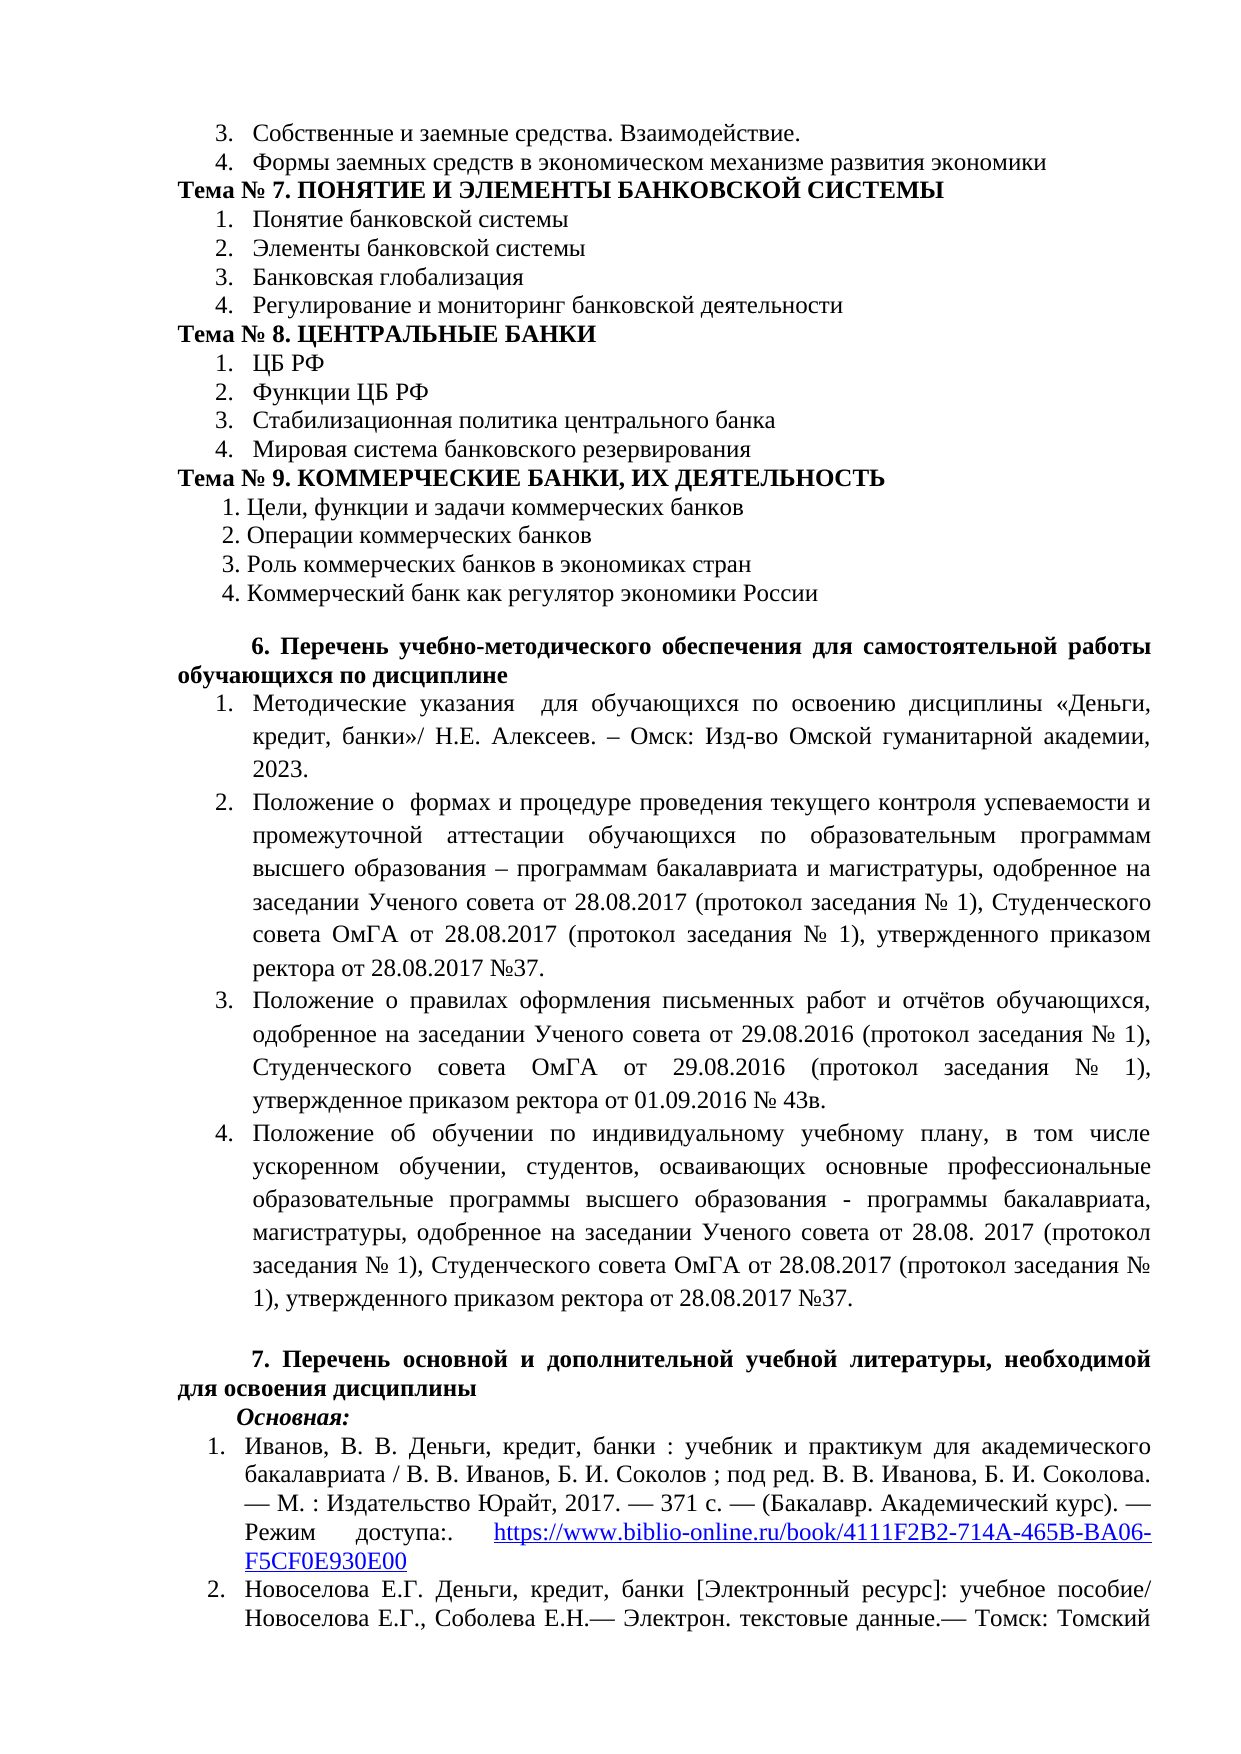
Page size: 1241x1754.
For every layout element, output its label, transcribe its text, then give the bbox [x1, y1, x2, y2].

list Положение об обучении по индивидуальному учебному плану, в том числе ускоренном обучении, студентов, осваивающих основные профессиональные образовательные программы высшего образования - программы бакалавриата, магистратуры, одобренное на заседании Ученого совета от 28.08. 2017 (протокол заседания № 1), Студенческого совета ОмГА от 28.08.2017 (протокол заседания № 1), утвержденного приказом ректора от 28.08.2017 №37. [215, 1118, 1152, 1312]
text 1. Цели, функции и задачи коммерческих банков [222, 492, 1152, 521]
list Функции ЦБ РФ [215, 377, 1152, 406]
list Формы заемных средств в экономическом механизме развития экономики [215, 147, 1152, 176]
text 3. Роль коммерческих банков в экономиках стран [222, 549, 1152, 578]
list Элементы банковской системы [215, 233, 1152, 262]
list Положение о правилах оформления письменных работ и отчётов обучающихся, одобренное на заседании Ученого совета от 29.08.2016 (протокол заседания № 1), Студенческого совета ОмГА от 29.08.2016 (протокол заседания № 1), утвержденное приказом ректора от 01.09.2016 № 43в. [215, 986, 1152, 1113]
list Собственные и заемные средства. Взаимодействие. [215, 118, 1152, 147]
text Тема № 9. КОММЕРЧЕСКИЕ БАНКИ, ИХ ДЕЯТЕЛЬНОСТЬ [177, 463, 1152, 492]
list Положение о формах и процедуре проведения текущего контроля успеваемости и промежуточной аттестации обучающихся по образовательным программам высшего образования – программам бакалавриата и магистратуры, одобренное на заседании Ученого совета от 28.08.2017 (протокол заседания № 1), Студенческого совета ОмГА от 28.08.2017 (протокол заседания № 1), утвержденного приказом ректора от 28.08.2017 №37. [215, 787, 1152, 981]
list Иванов, В. В. Деньги, кредит, банки : учебник и практикум для академического бакалавриата / В. В. Иванов, Б. И. Соколов ; под ред. В. В. Иванова, Б. И. Соколова. — М. : Издательство Юрайт, 2017. — 371 с. — (Бакалавр. Академический курс). — Режим доступа:. https://www.biblio-online.ru/book/4111F2B2-714A-465B-BA06-F5CF0E930E00 [207, 1431, 1152, 1574]
text 6. Перечень учебно-методического обеспечения для самостоятельной работы обучающихся по дисциплине [177, 631, 1152, 688]
text Тема № 8. ЦЕНТРАЛЬНЫЕ БАНКИ [177, 319, 1152, 348]
list Регулирование и мониторинг банковской деятельности [215, 291, 1152, 319]
list Понятие банковской системы [215, 204, 1152, 233]
text Основная: [177, 1402, 1152, 1431]
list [207, 1574, 1152, 1632]
list Методические указания для обучающихся по освоению дисциплины «Деньги, кредит, банки»/ Н.Е. Алексеев. – Омск: Изд-во Омской гуманитарной академии, 2023. [215, 688, 1152, 783]
text 7. Перечень основной и дополнительной учебной литературы, необходимой для освоения дисциплины [177, 1344, 1152, 1402]
text 4. Коммерческий банк как регулятор экономики России [222, 578, 1152, 607]
text Тема № 7. ПОНЯТИЕ И ЭЛЕМЕНТЫ БАНКОВСКОЙ СИСТЕМЫ [177, 176, 1152, 204]
list Банковская глобализация [215, 262, 1152, 291]
list Стабилизационная политика центрального банка [215, 406, 1152, 434]
text 2. Операции коммерческих банков [222, 521, 1152, 549]
list Мировая система банковского резервирования [215, 434, 1152, 463]
list ЦБ РФ [215, 348, 1152, 377]
